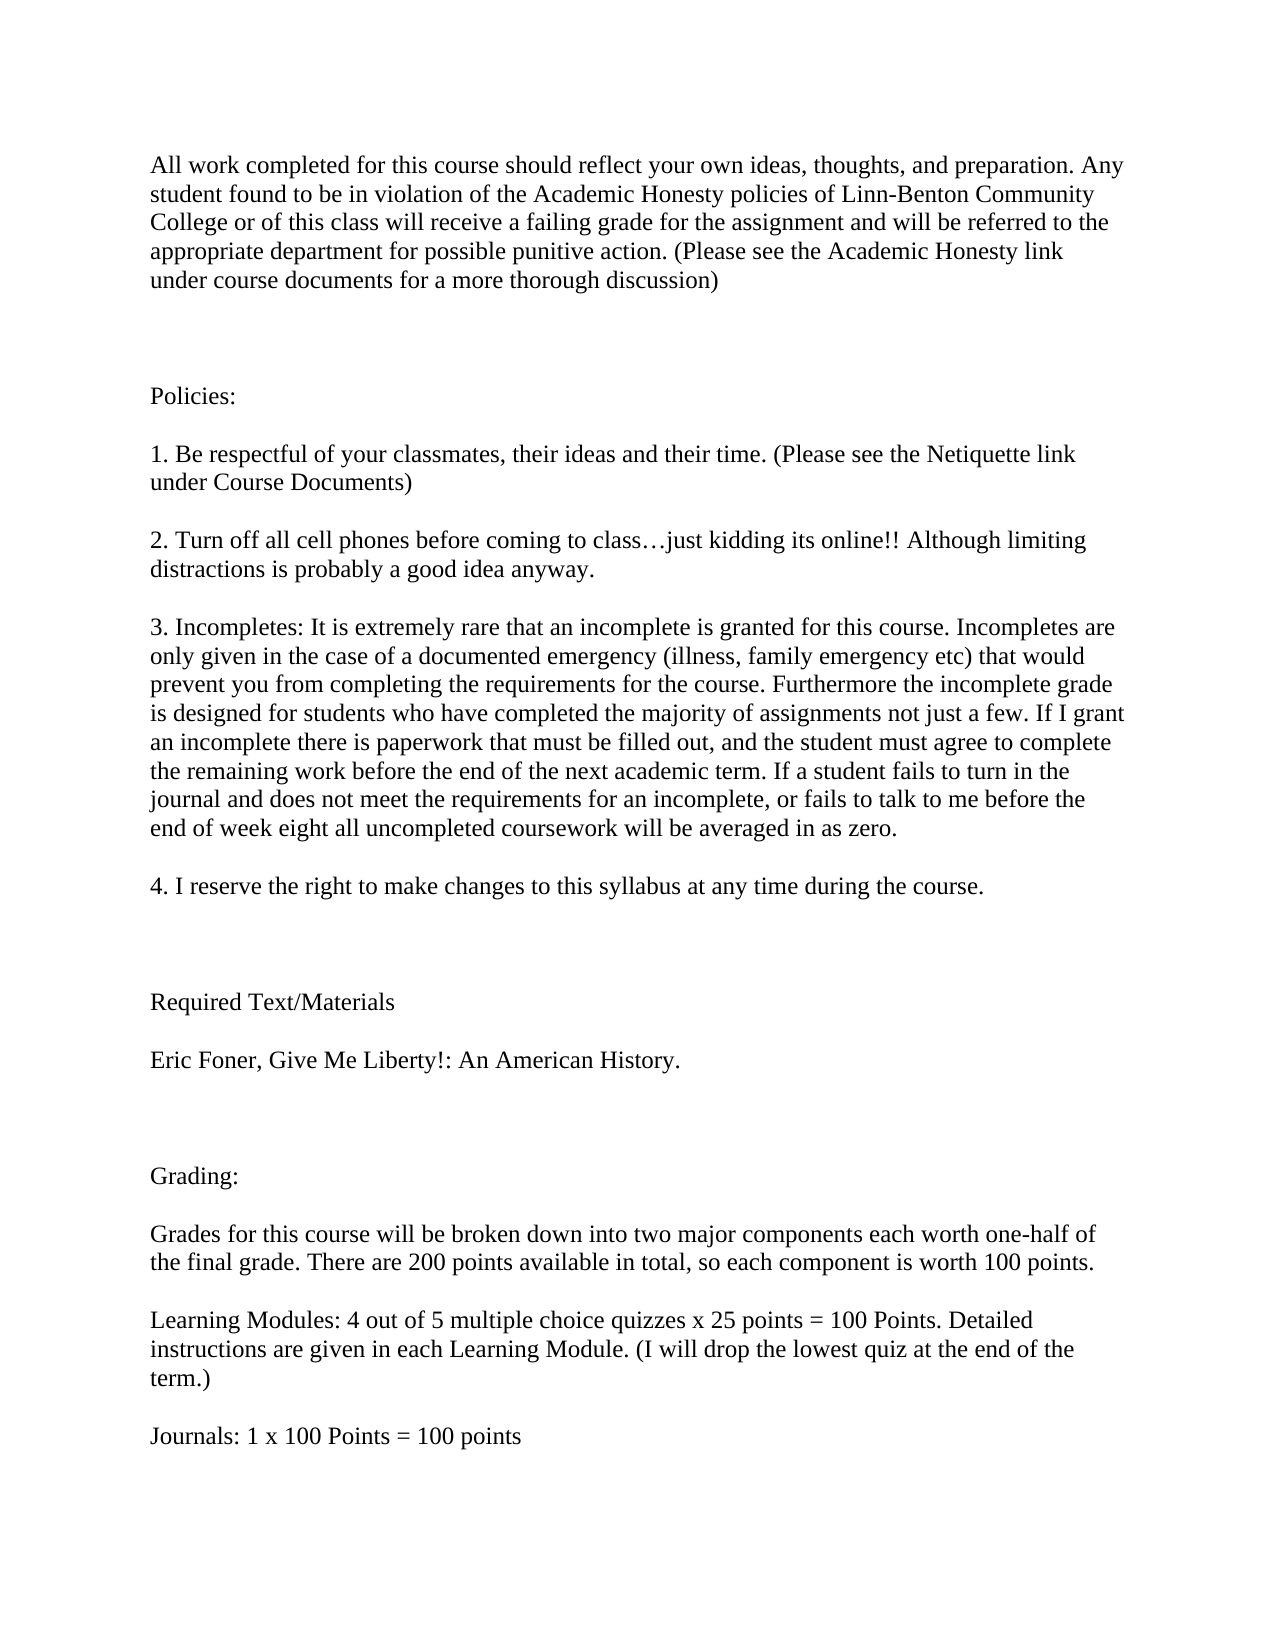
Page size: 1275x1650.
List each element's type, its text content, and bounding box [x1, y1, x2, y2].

text Journals: 1 x 100 Points = 100 points [150, 1421, 1125, 1449]
text Required Text/Materials [150, 987, 1125, 1016]
text 1. Be respectful of your classmates, their ideas and their time. (Please see the Netiquette link under Course Documents) [150, 439, 1125, 496]
text All work completed for this course should reflect your own ideas, thoughts, and preparation. Any student found to be in violation of the Academic Honesty policies of Linn-Benton Community College or of this class will receive a failing grade for the assignment and will be referred to the appropriate department for possible punitive action. (Please see the Academic Honesty link under course documents for a more thorough discussion) [150, 150, 1125, 294]
text 4. I reserve the right to make changes to this syllabus at any time during the course. [150, 871, 1125, 900]
text Grades for this course will be broken down into two major components each worth one-half of the final grade. There are 200 points available in total, so each component is worth 100 points. [150, 1219, 1125, 1276]
text 3. Incompletes: It is extremely rare that an incomplete is granted for this course. Incompletes are only given in the case of a documented emergency (illness, family emergency etc) that would prevent you from completing the requirements for the course. Furthermore the incomplete grade is designed for students who have completed the majority of assignments not just a few. If I grant an incomplete there is paperwork that must be filled out, and the student must agree to complete the remaining work before the end of the next academic term. If a student fails to turn in the journal and does not meet the requirements for an incomplete, or fails to talk to me before the end of week eight all uncompleted coursework will be averaged in as zero. [150, 612, 1125, 842]
text Policies: [150, 381, 1125, 409]
text Eric Foner, Give Me Liberty!: An American History. [150, 1045, 1125, 1074]
text Grading: [150, 1161, 1125, 1189]
text 2. Turn off all cell phones before coming to class…just kidding its online!! Although limiting distractions is probably a good idea anyway. [150, 525, 1125, 583]
text Learning Modules: 4 out of 5 multiple choice quizzes x 25 points = 100 Points. Detailed instructions are given in each Learning Module. (I will drop the lowest quiz at the end of the term.) [150, 1305, 1125, 1392]
